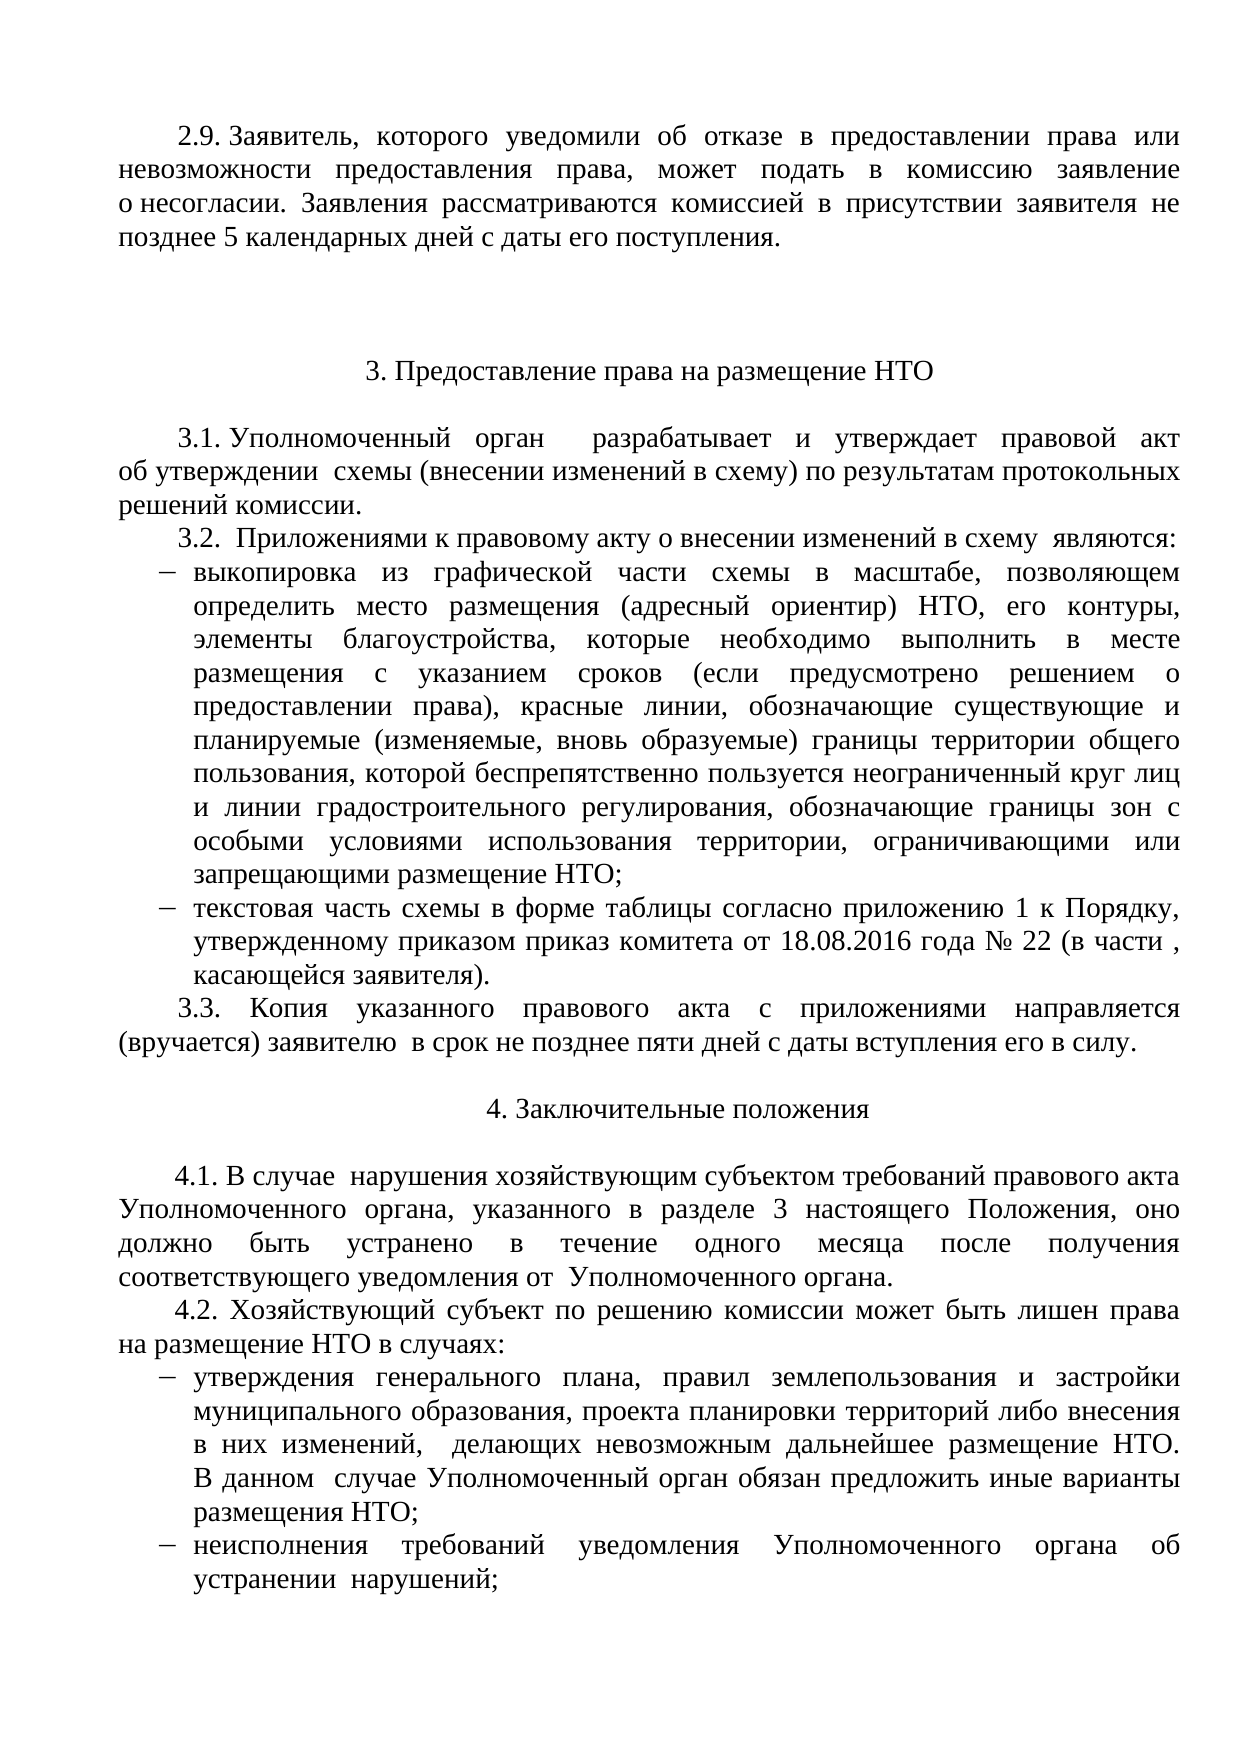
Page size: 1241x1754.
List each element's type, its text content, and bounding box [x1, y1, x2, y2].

text 3.3. Копия указанного правового акта с приложениями направляется (вручается) заявителю в срок не позднее пяти дней с даты вступления его в силу. [118, 990, 1181, 1057]
text 4.1. В случае нарушения хозяйствующим субъектом требований правового акта Уполномоченного органа, указанного в разделе 3 настоящего Положения, оно должно быть устранено в течение одного месяца после получения соответствующего уведомления от Уполномоченного органа. [118, 1158, 1181, 1292]
text 3. Предоставление права на размещение НТО [118, 353, 1181, 386]
text 4.2. Хозяйствующий субъект по решению комиссии может быть лишен права на размещение НТО в случаях: [118, 1292, 1181, 1359]
text 3.1. Уполномоченный орган разрабатывает и утверждает правовой акт об утверждении схемы (внесении изменений в схему) по результатам протокольных решений комиссии. [118, 420, 1181, 521]
text 4. Заключительные положения [118, 1091, 1181, 1124]
list неисполнения требований уведомления Уполномоченного органа об устранении нарушений; [156, 1527, 1181, 1594]
text 3.2. Приложениями к правовому акту о внесении изменений в схему являются: [118, 521, 1181, 554]
list текстовая часть схемы в форме таблицы согласно приложению 1 к Порядку, утвержденному приказом приказ комитета от 18.08.2016 года № 22 (в части , касающейся заявителя). [156, 890, 1181, 990]
list выкопировка из графической части схемы в масштабе, позволяющем определить место размещения (адресный ориентир) НТО, его контуры, элементы благоустройства, которые необходимо выполнить в месте размещения с указанием сроков (если предусмотрено решением о предоставлении права), красные линии, обозначающие существующие и планируемые (изменяемые, вновь образуемые) границы территории общего пользования, которой беспрепятственно пользуется неограниченный круг лиц и линии градостроительного регулирования, обозначающие границы зон с особыми условиями использования территории, ограничивающими или запрещающими размещение НТО; [156, 554, 1181, 890]
text 2.9. Заявитель, которого уведомили об отказе в предоставлении права или невозможности предоставления права, может подать в комиссию заявление о несогласии. Заявления рассматриваются комиссией в присутствии заявителя не позднее 5 календарных дней с даты его поступления. [118, 118, 1181, 252]
list утверждения генерального плана, правил землепользования и застройки муниципального образования, проекта планировки территорий либо внесения в них изменений, делающих невозможным дальнейшее размещение НТО. В данном случае Уполномоченный орган обязан предложить иные варианты размещения НТО; [156, 1359, 1181, 1527]
